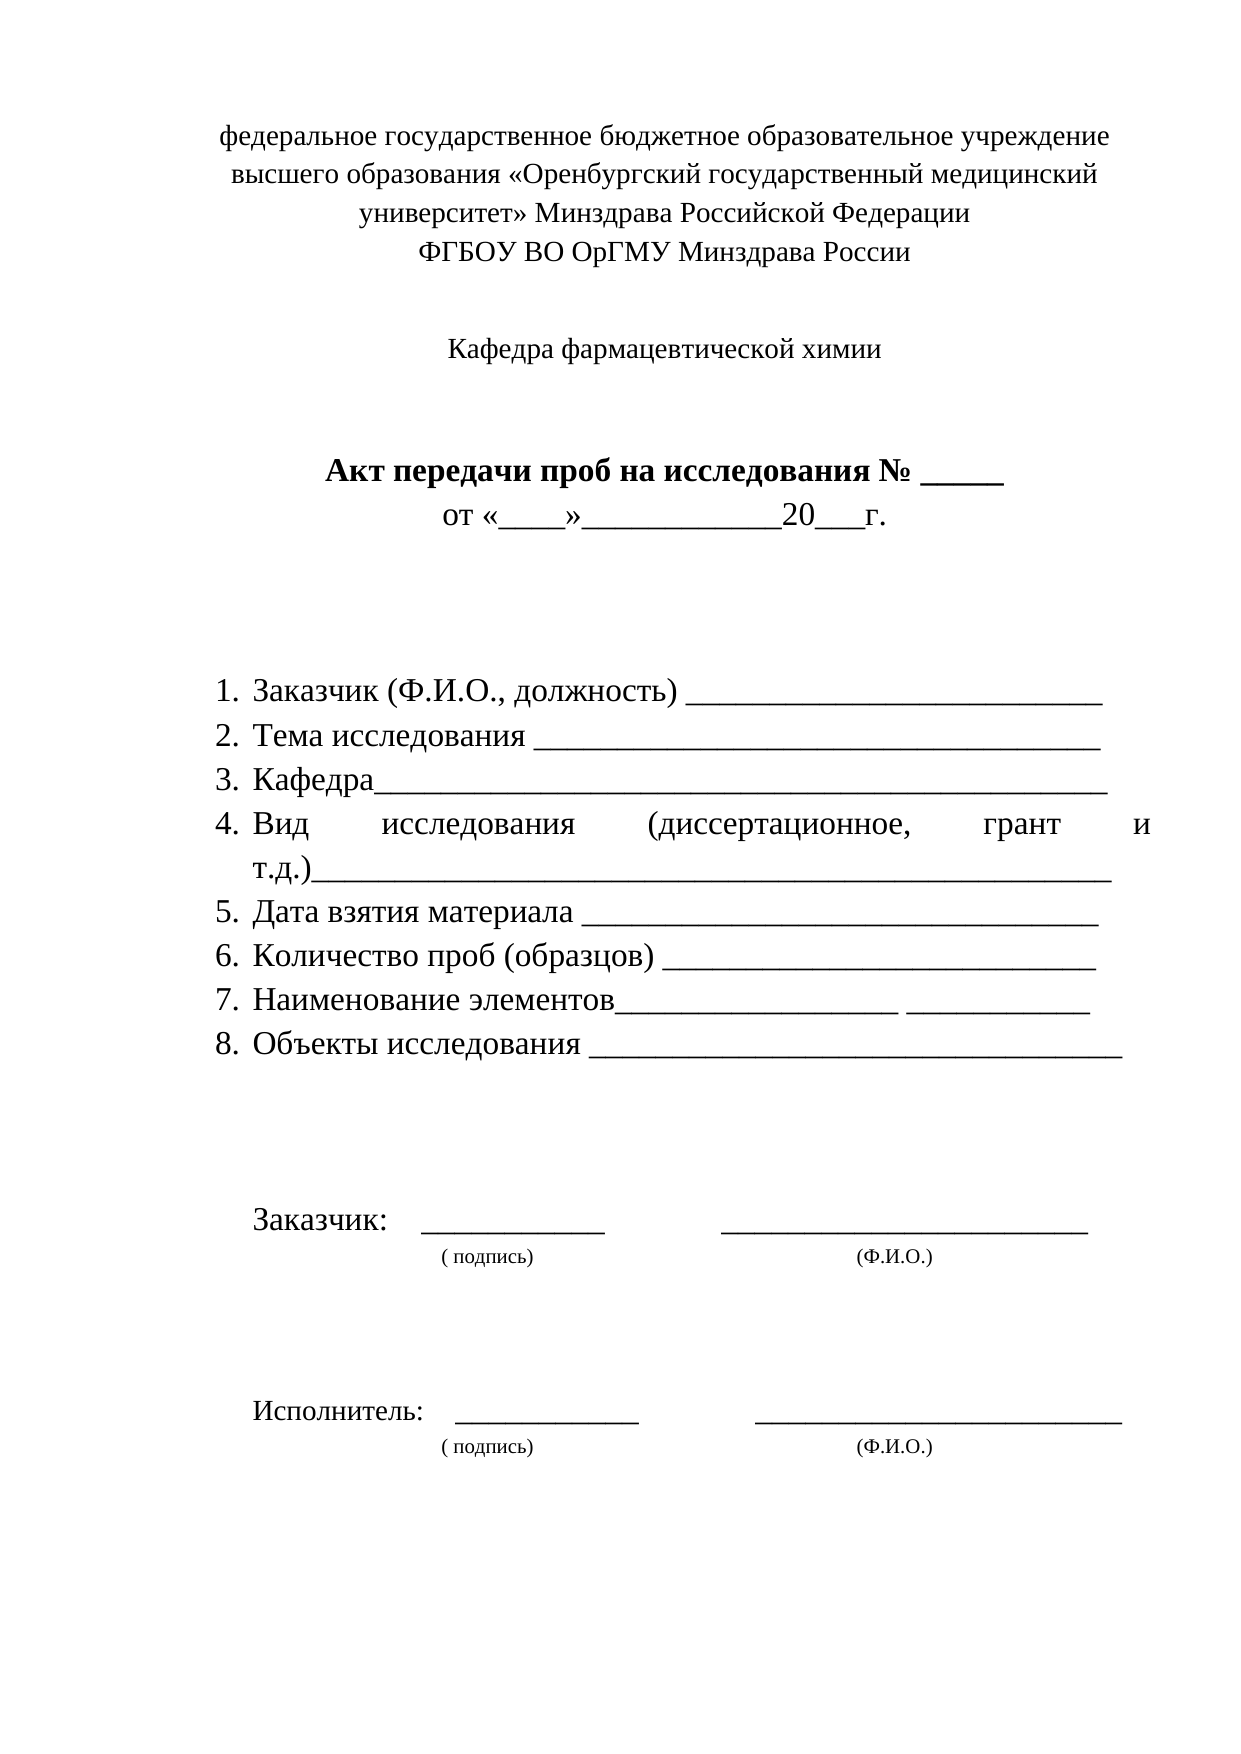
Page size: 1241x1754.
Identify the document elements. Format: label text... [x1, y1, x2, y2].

text ФГБОУ ВО ОрГМУ Минздрава России [177, 234, 1152, 267]
list Тема исследования __________________________________ [215, 715, 1152, 753]
text от «____»____________20___г. [177, 494, 1152, 533]
list Объекты исследования ________________________________ [215, 1023, 1152, 1062]
list Наименование элементов_________________ ___________ [215, 979, 1152, 1017]
list Кафедра____________________________________________ [215, 759, 1152, 797]
list Заказчик: ___________ ______________________ [252, 1199, 1152, 1238]
text ( подпись) (Ф.И.О.) [177, 1433, 1152, 1458]
list Количество проб (образцов) __________________________ [215, 935, 1152, 973]
text Акт передачи проб на исследования № _____ [177, 450, 1152, 489]
list Исполнитель: ___________ ______________________ [252, 1389, 1152, 1428]
list Дата взятия материала _______________________________ [215, 891, 1152, 929]
text Кафедра фармацевтической химии [177, 332, 1152, 365]
text федеральное государственное бюджетное образовательное учреждение высшего образования «Оренбургский государственный медицинский университет» Минздрава Российской Федерации [177, 118, 1152, 229]
list Вид исследования (диссертационное, грант и т.д.)________________________________________________ [215, 803, 1152, 885]
text ( подпись) (Ф.И.О.) [177, 1243, 1152, 1268]
list Заказчик (Ф.И.О., должность) _________________________ [215, 671, 1152, 709]
